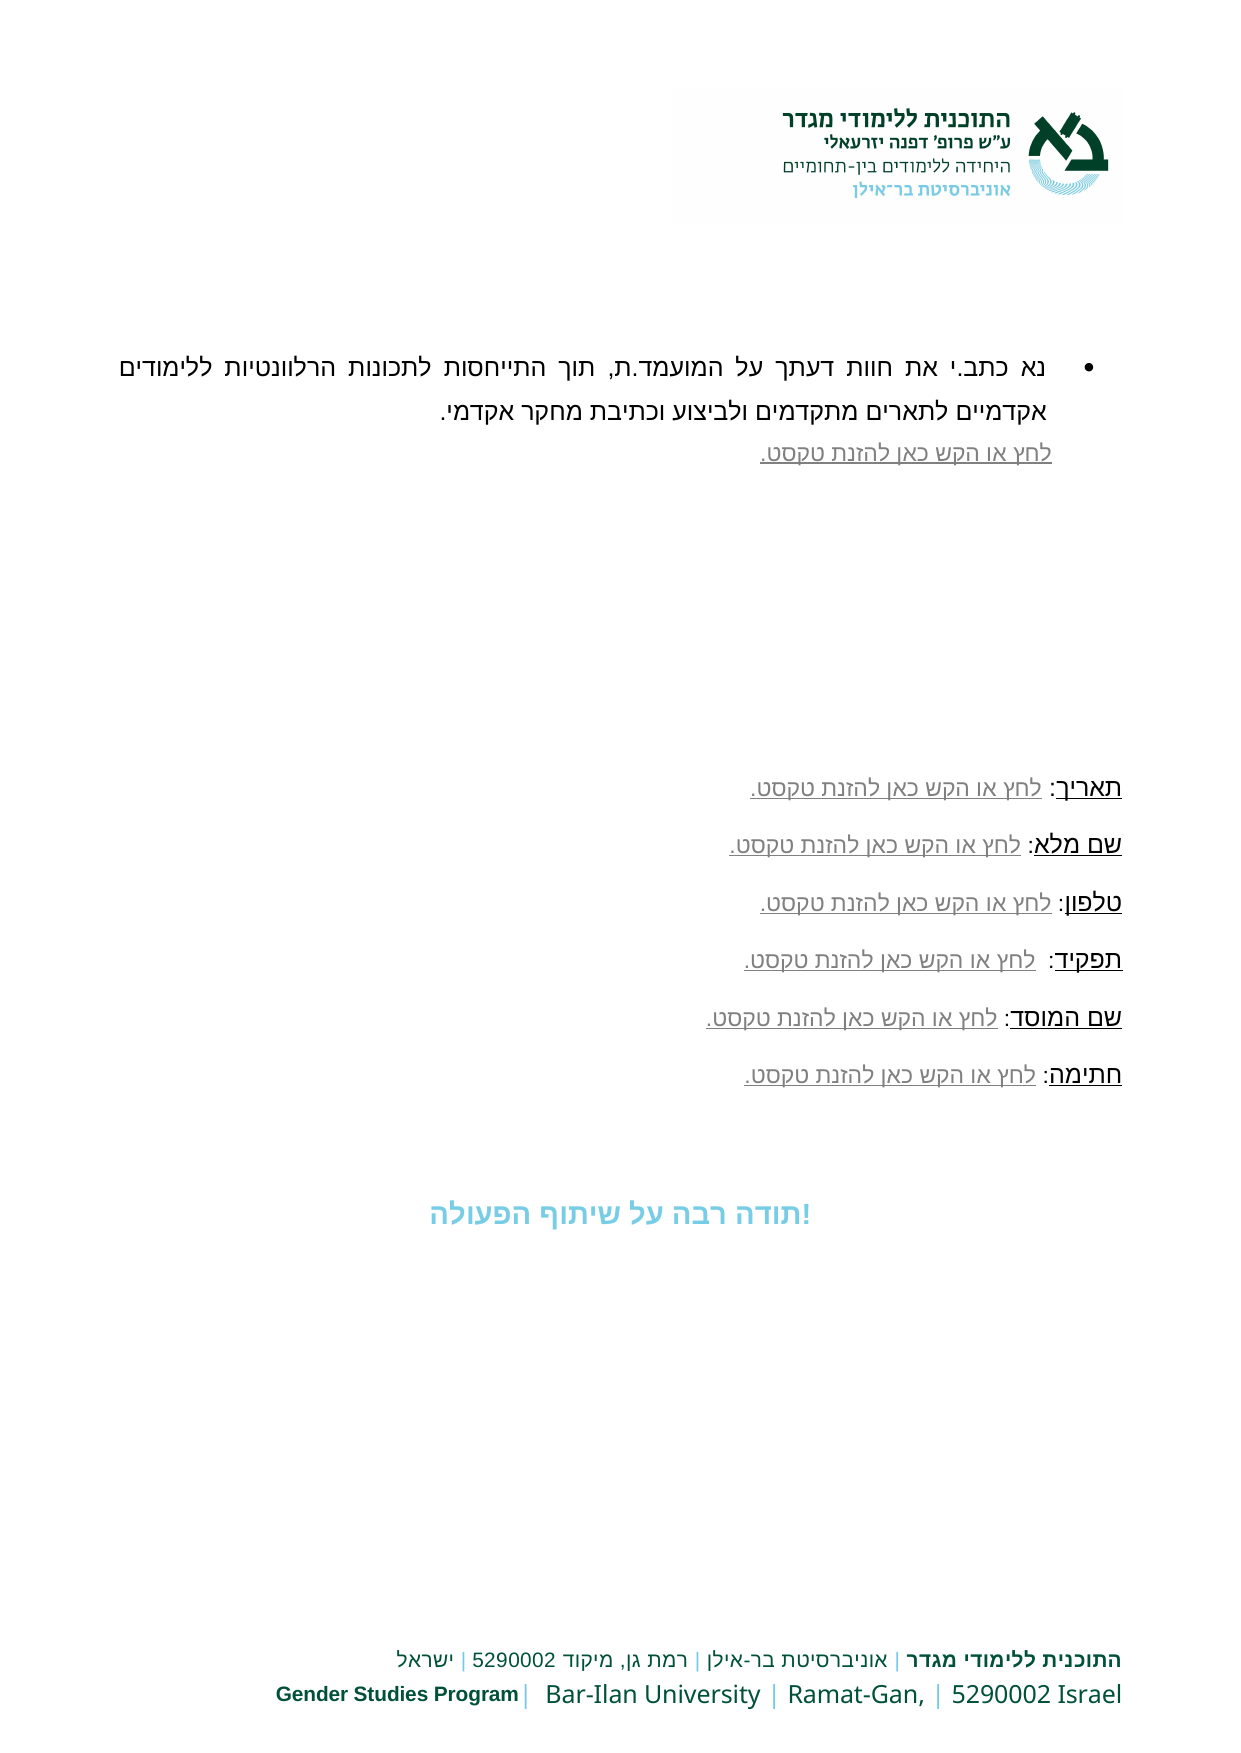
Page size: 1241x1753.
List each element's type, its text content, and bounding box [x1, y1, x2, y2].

picture [671, 88, 1122, 224]
text תפקיד: [118, 945, 1122, 974]
text תאריך: [118, 773, 1122, 802]
text טלפון: [118, 888, 1122, 917]
text חתימה: [118, 1060, 1122, 1089]
text שם מלא: [118, 830, 1122, 859]
text תודה רבה על שיתוף הפעולה! [118, 1197, 1122, 1230]
text שם המוסד: [118, 1003, 1122, 1032]
list נא כתב.י את חוות דעתך על המועמד.ת, תוך התייחסות לתכונות הרלוונטיות ללימודים אקדמיים לתארים מתקדמים ולביצוע וכתיבת מחקר אקדמי. [118, 353, 1084, 425]
